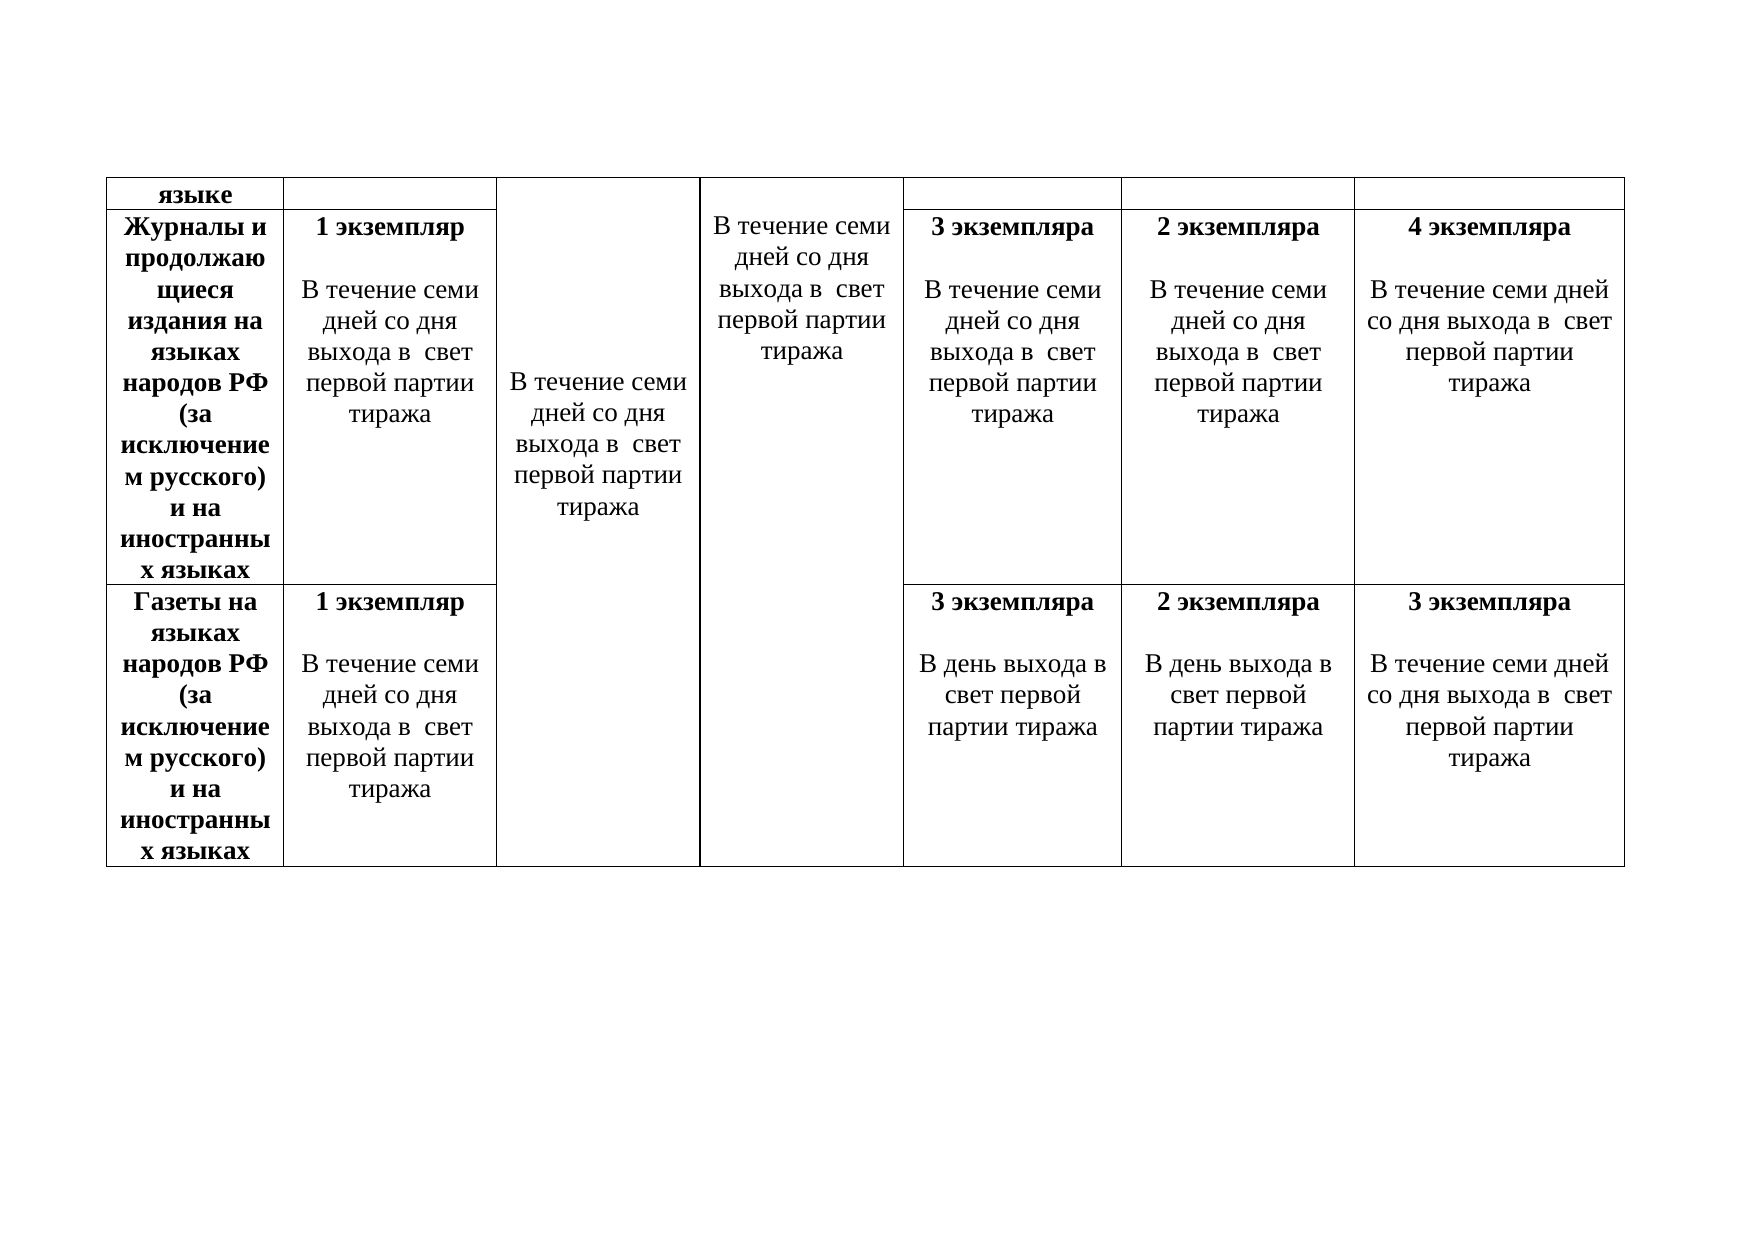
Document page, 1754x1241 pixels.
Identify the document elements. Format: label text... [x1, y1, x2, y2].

table_cell 2 экземпляра В день выхода в свет первой партии тиража [1122, 585, 1354, 866]
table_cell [1355, 178, 1624, 209]
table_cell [1122, 178, 1354, 209]
table_cell 2 экземпляра В течение семи дней со дня выхода в свет первой партии тиража [1122, 210, 1354, 584]
table_cell 3 экземпляра В течение семи дней со дня выхода в свет первой партии тиража [1355, 585, 1624, 866]
table_cell 1 экземпляр В течение семи дней со дня выхода в свет первой партии тиража [284, 585, 496, 866]
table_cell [107, 178, 283, 209]
table_cell Журналы и продолжающиеся издания на языках народов РФ (за исключением русского) и на иностранных языках [107, 210, 283, 584]
table_cell Газеты на языках народов РФ (за исключением русского) и на иностранных языках [107, 585, 283, 866]
table_cell 3 экземпляра В день выхода в свет первой партии тиража [904, 585, 1121, 866]
table_cell 4 экземпляра В течение семи дней со дня выхода в свет первой партии тиража [1355, 210, 1624, 584]
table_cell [904, 178, 1121, 209]
table_cell 1 экземпляр В течение семи дней со дня выхода в свет первой партии тиража [284, 210, 496, 584]
table_cell 3 экземпляра В течение семи дней со дня выхода в свет первой партии тиража [904, 210, 1121, 584]
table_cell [284, 178, 496, 209]
